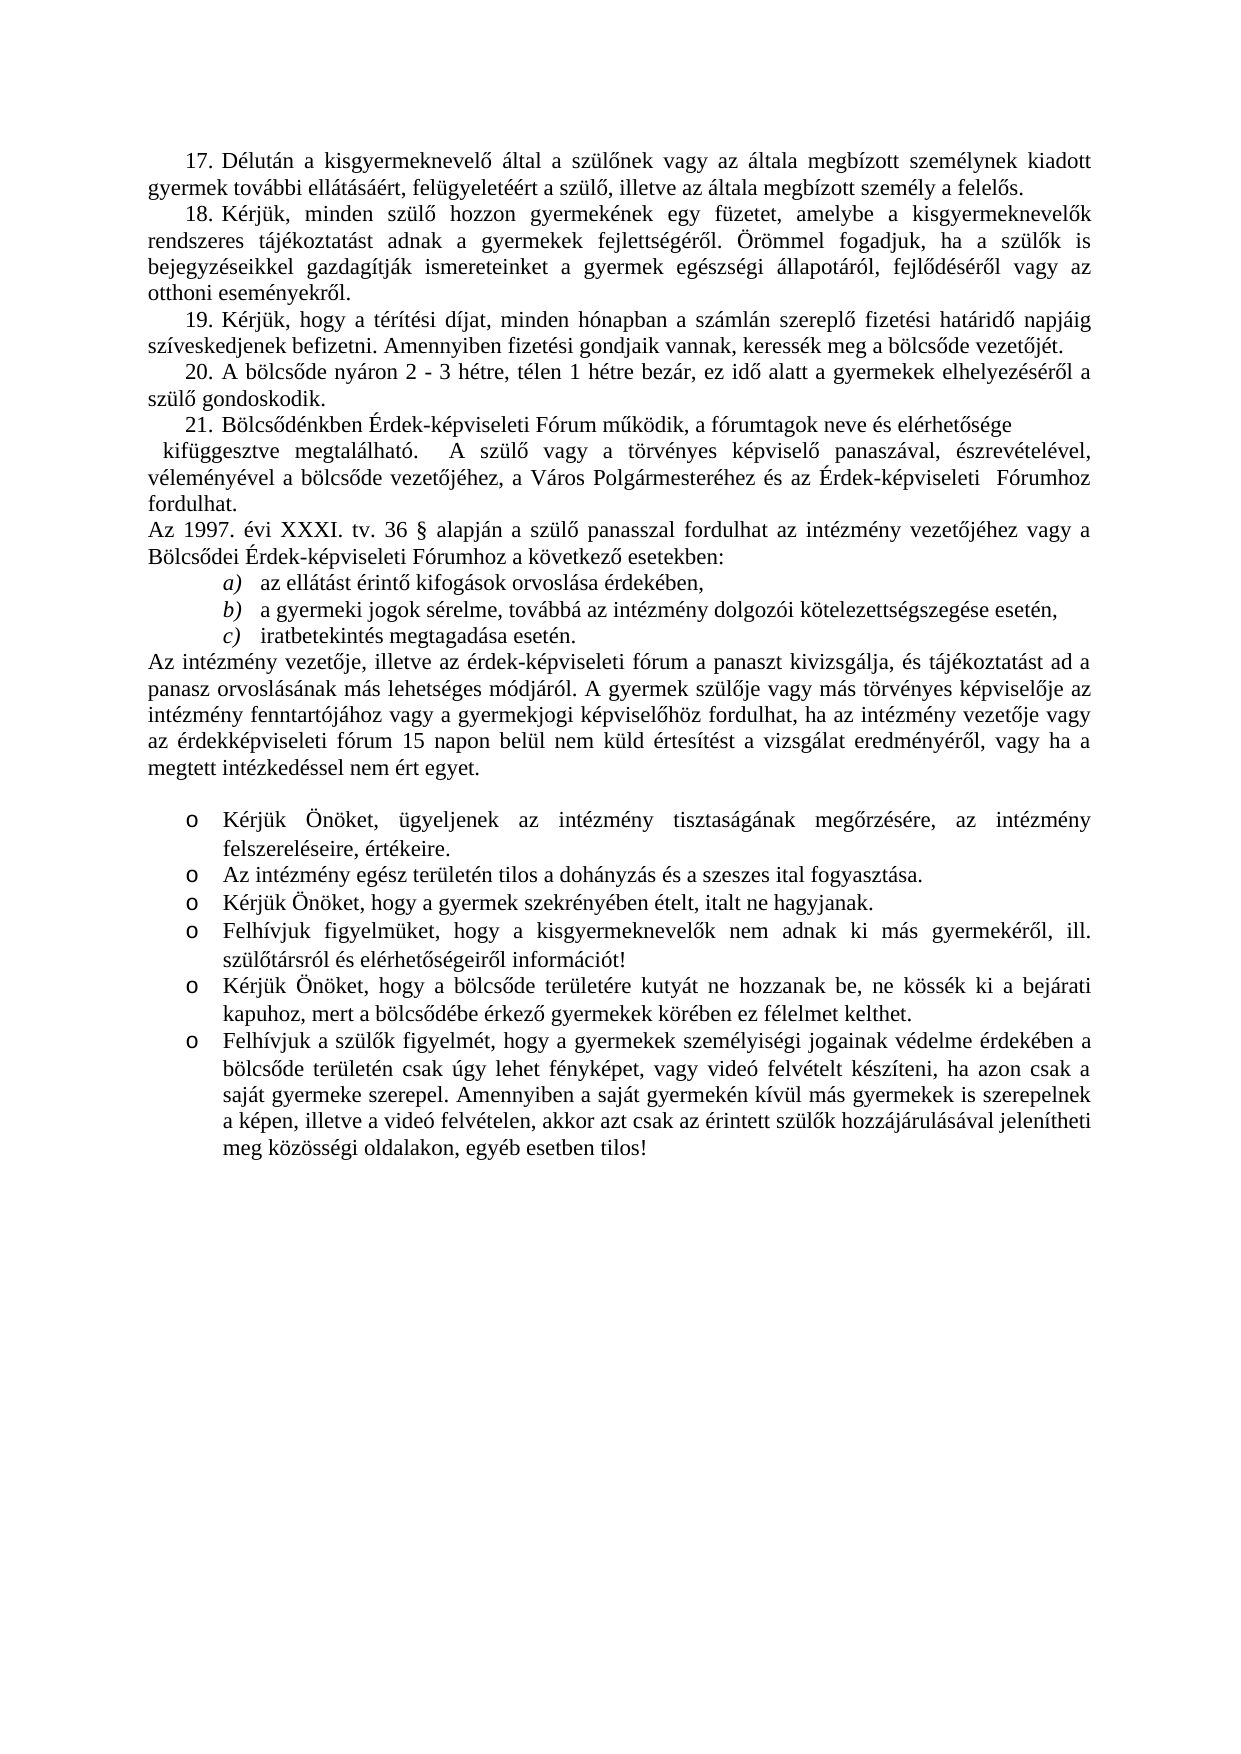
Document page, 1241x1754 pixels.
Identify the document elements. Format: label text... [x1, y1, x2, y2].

list Kérjük, minden szülő hozzon gyermekének egy füzetet, amelybe a kisgyermeknevelők rendszeres tájékoztatást adnak a gyermekek fejlettségéről. Örömmel fogadjuk, ha a szülők is bejegyzéseikkel gazdagítják ismereteinket a gyermek egészségi állapotáról, fejlődéséről vagy az otthoni eseményekről. [148, 200, 1093, 306]
list iratbetekintés megtagadása esetén. [223, 622, 1093, 648]
list Kérjük, hogy a térítési díjat, minden hónapban a számlán szereplő fizetési határidő napjáig szíveskedjenek befizetni. Amennyiben fizetési gondjaik vannak, keressék meg a bölcsőde vezetőjét. [148, 306, 1093, 358]
text Az 1997. évi XXXI. tv. 36 § alapján a szülő panasszal fordulhat az intézmény vezetőjéhez vagy a Bölcsődei Érdek-képviseleti Fórumhoz a következő esetekben: [148, 517, 1093, 569]
text Az intézmény vezetője, illetve az érdek-képviseleti fórum a panaszt kivizsgálja, és tájékoztatást ad a panasz orvoslásának más lehetséges módjáról. A gyermek szülője vagy más törvényes képviselője az intézmény fenntartójához vagy a gyermekjogi képviselőhöz fordulhat, ha az intézmény vezetője vagy az érdekképviseleti fórum 15 napon belül nem küld értesítést a vizsgálat eredményéről, vagy ha a megtett intézkedéssel nem ért egyet. [148, 648, 1093, 780]
list Délután a kisgyermeknevelő által a szülőnek vagy az általa megbízott személynek kiadott gyermek további ellátásáért, felügyeletéért a szülő, illetve az általa megbízott személy a felelős. [148, 148, 1093, 200]
list Felhívjuk figyelmüket, hogy a kisgyermeknevelők nem adnak ki más gyermekéről, ill. szülőtársról és elérhetőségeiről információt! [185, 917, 1093, 972]
list Az intézmény egész területén tilos a dohányzás és a szeszes ital fogyasztása. [185, 861, 1093, 889]
text kifüggesztve megtalálható. A szülő vagy a törvényes képviselő panaszával, észrevételével, véleményével a bölcsőde vezetőjéhez, a Város Polgármesteréhez és az Érdek-képviseleti Fórumhoz fordulhat. [148, 437, 1093, 517]
list az ellátást érintő kifogások orvoslása érdekében, [223, 569, 1093, 596]
list Bölcsődénkben Érdek-képviseleti Fórum működik, a fórumtagok neve és elérhetősége [148, 411, 1093, 437]
list Kérjük Önöket, hogy a gyermek szekrényében ételt, italt ne hagyjanak. [185, 889, 1093, 917]
list Felhívjuk a szülők figyelmét, hogy a gyermekek személyiségi jogainak védelme érdekében a bölcsőde területén csak úgy lehet fényképet, vagy videó felvételt készíteni, ha azon csak a saját gyermeke szerepel. Amennyiben a saját gyermekén kívül más gyermekek is szerepelnek a képen, illetve a videó felvételen, akkor azt csak az érintett szülők hozzájárulásával jelenítheti meg közösségi oldalakon, egyéb esetben tilos! [185, 1027, 1093, 1160]
list a gyermeki jogok sérelme, továbbá az intézmény dolgozói kötelezettségszegése esetén, [223, 596, 1093, 622]
list Kérjük Önöket, ügyeljenek az intézmény tisztaságának megőrzésére, az intézmény felszereléseire, értékeire. [185, 806, 1093, 861]
list A bölcsőde nyáron 2 - 3 hétre, télen 1 hétre bezár, ez idő alatt a gyermekek elhelyezéséről a szülő gondoskodik. [148, 358, 1093, 411]
list Kérjük Önöket, hogy a bölcsőde területére kutyát ne hozzanak be, ne kössék ki a bejárati kapuhoz, mert a bölcsődébe érkező gyermekek körében ez félelmet kelthet. [185, 972, 1093, 1027]
